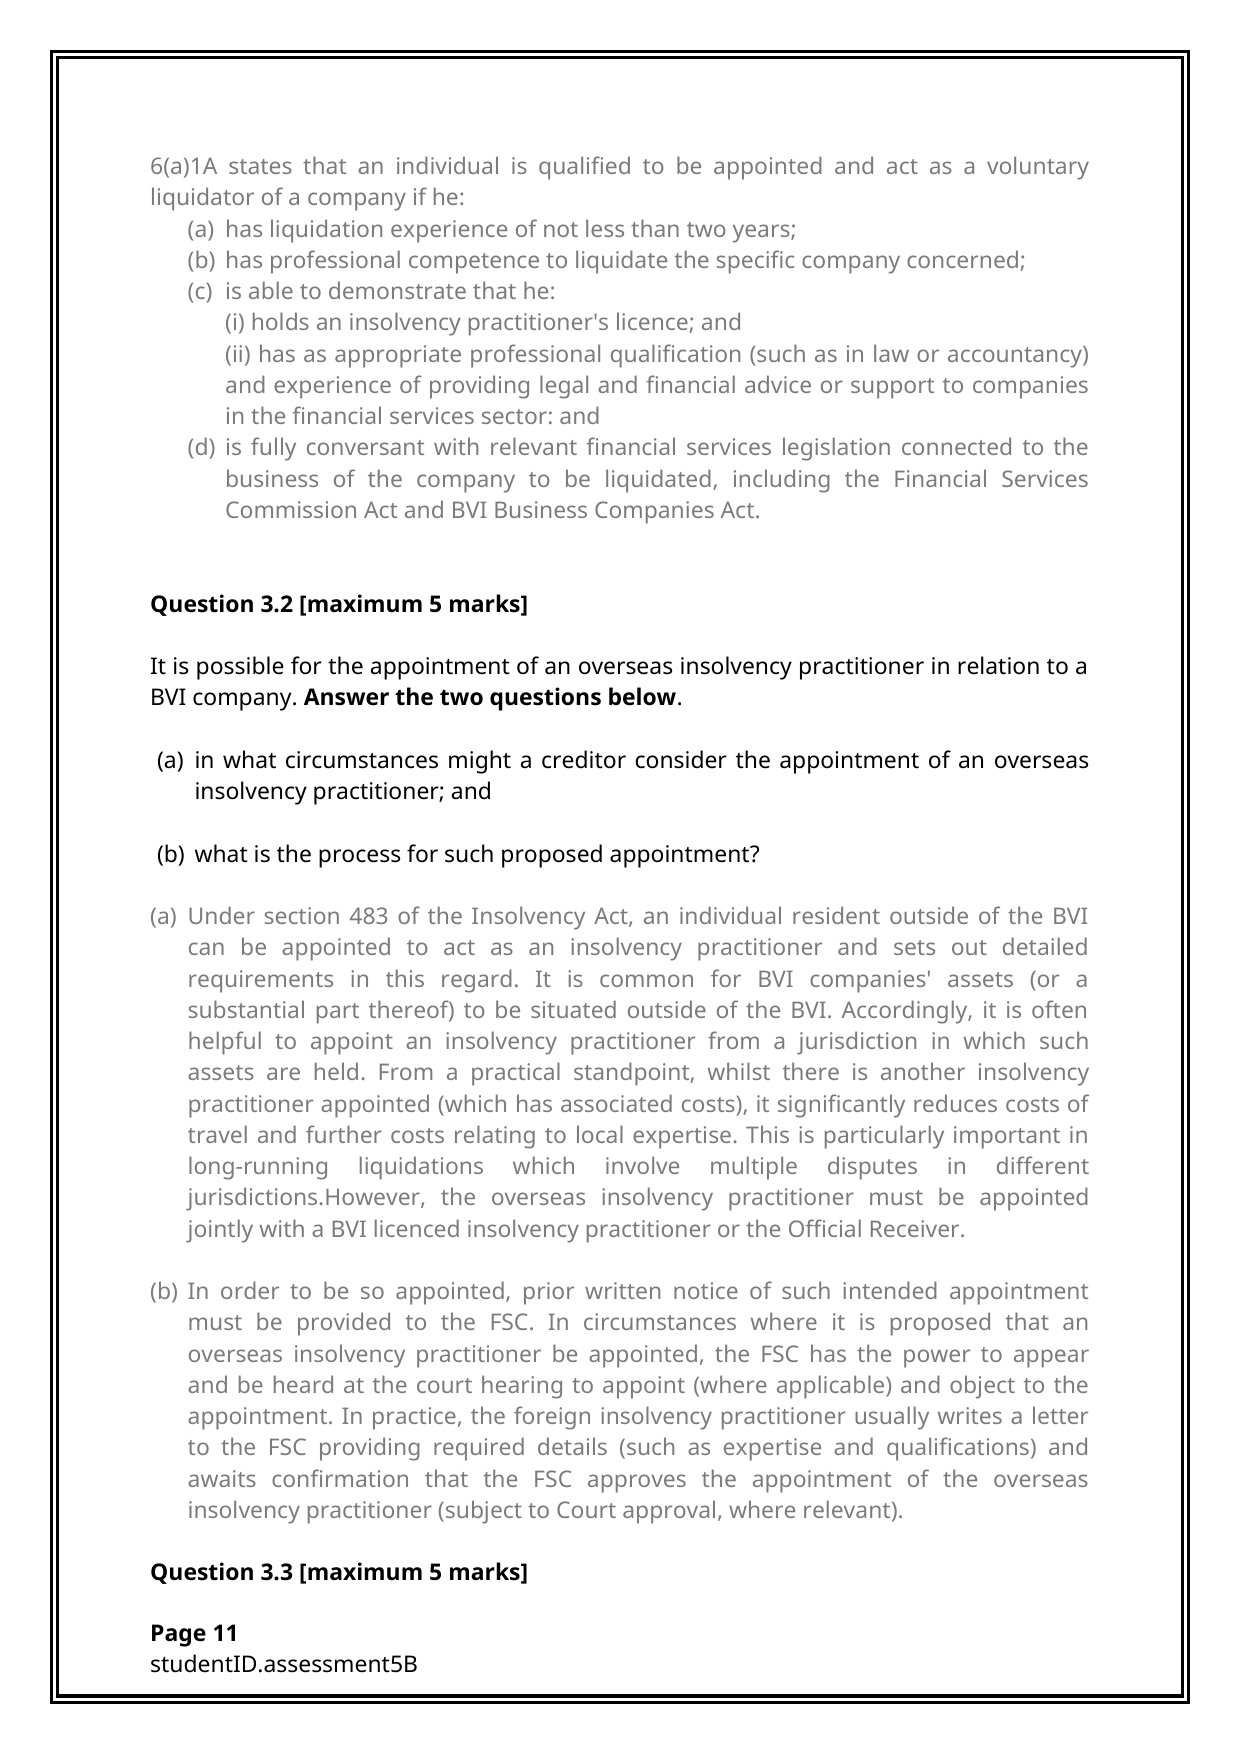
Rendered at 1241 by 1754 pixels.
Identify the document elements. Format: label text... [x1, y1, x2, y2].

text (i) holds an insolvency practitioner's licence; and [225, 306, 1090, 337]
list has liquidation experience of not less than two years; [187, 212, 1090, 244]
text (ii) has as appropriate professional qualification (such as in law or accountancy) and experience of providing legal and financial advice or support to companies in the financial services sector: and [225, 337, 1090, 431]
list is fully conversant with relevant financial services legislation connected to the business of the company to be liquidated, including the Financial Services Commission Act and BVI Business Companies Act. [187, 431, 1090, 525]
text It is possible for the appointment of an overseas insolvency practitioner in relation to a BVI company. Answer the two questions below. [150, 650, 1090, 712]
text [150, 150, 1090, 212]
text Question 3.2 [maximum 5 marks] [150, 587, 1090, 619]
text Question 3.3 [maximum 5 marks] [150, 1556, 1090, 1587]
list is able to demonstrate that he: [187, 275, 1090, 306]
list has professional competence to liquidate the specific company concerned; [187, 244, 1090, 275]
list what is the process for such proposed appointment? [157, 837, 1090, 869]
list Under section 483 of the Insolvency Act, an individual resident outside of the BVI can be appointed to act as an insolvency practitioner and sets out detailed requirements in this regard. It is common for BVI companies' assets (or a substantial part thereof) to be situated outside of the BVI. Accordingly, it is often helpful to appoint an insolvency practitioner from a jurisdiction in which such assets are held. From a practical standpoint, whilst there is another insolvency practitioner appointed (which has associated costs), it significantly reduces costs of travel and further costs relating to local expertise. This is particularly important in long-running liquidations which involve multiple disputes in different jurisdictions.However, the overseas insolvency practitioner must be appointed jointly with a BVI licenced insolvency practitioner or the Official Receiver. [150, 900, 1090, 1244]
list in what circumstances might a creditor consider the appointment of an overseas insolvency practitioner; and [157, 744, 1090, 806]
list In order to be so appointed, prior written notice of such intended appointment must be provided to the FSC. In circumstances where it is proposed that an overseas insolvency practitioner be appointed, the FSC has the power to appear and be heard at the court hearing to appoint (where applicable) and object to the appointment. In practice, the foreign insolvency practitioner usually writes a letter to the FSC providing required details (such as expertise and qualifications) and awaits confirmation that the FSC approves the appointment of the overseas insolvency practitioner (subject to Court approval, where relevant). [150, 1275, 1090, 1525]
